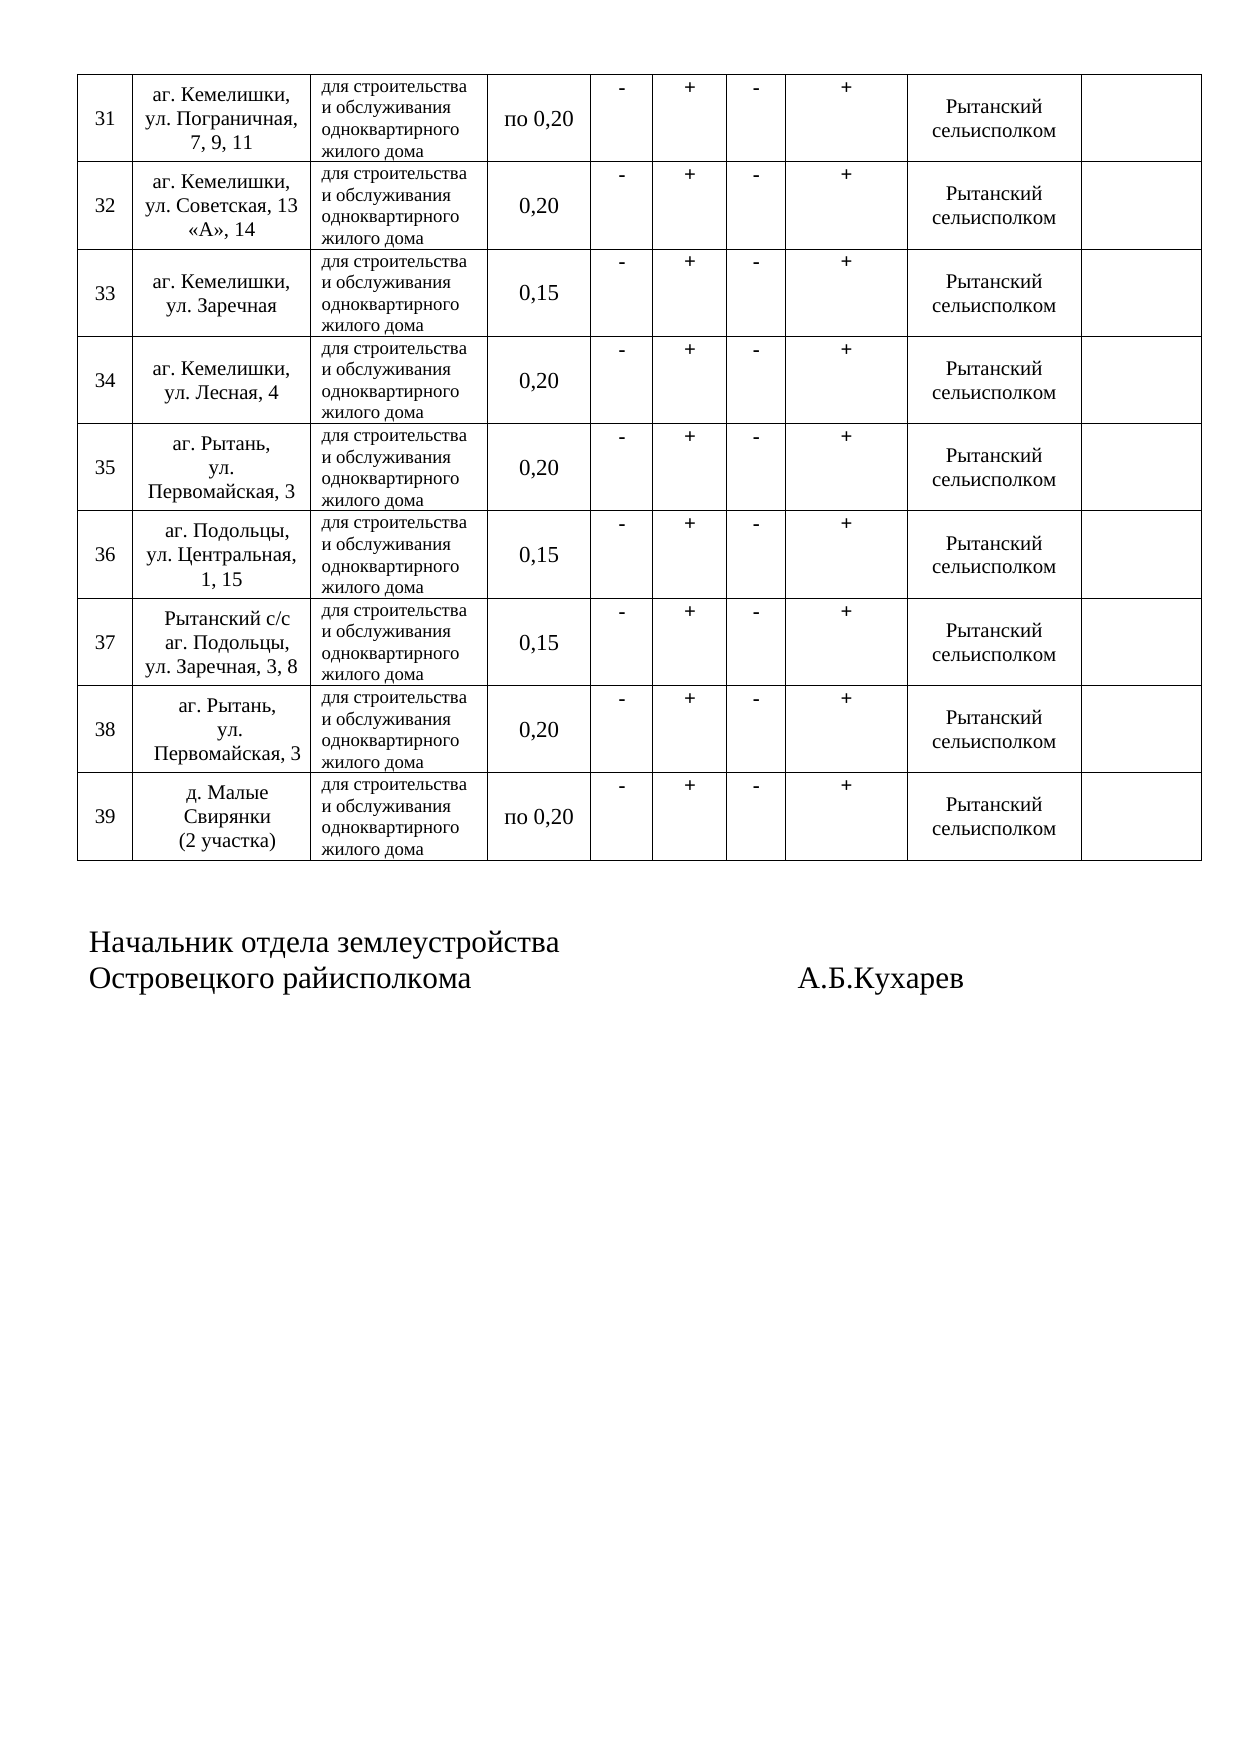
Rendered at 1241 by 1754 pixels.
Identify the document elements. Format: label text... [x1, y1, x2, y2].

table_cell - [727, 424, 785, 510]
table_cell + [653, 599, 726, 685]
table_cell - [591, 773, 652, 859]
table_cell аг. Рытань, ул. Первомайская, 3 [133, 424, 310, 510]
table_cell [1082, 162, 1201, 248]
table_cell + [786, 250, 907, 336]
table_cell аг. Кемелишки, ул. Пограничная, 7, 9, 11 [133, 75, 310, 161]
table_cell аг. Рытань, ул. Первомайская, 3 [133, 686, 310, 772]
table_cell аг. Кемелишки, ул. Лесная, 4 [133, 337, 310, 423]
text Начальник отдела землеустройства [89, 923, 1187, 959]
table_cell [1082, 337, 1201, 423]
table_cell + [653, 75, 726, 161]
table_cell Рытанский сельисполком [908, 686, 1081, 772]
table_cell + [653, 250, 726, 336]
table_cell - [727, 599, 785, 685]
table_cell 0,20 [488, 424, 590, 510]
table_cell - [591, 250, 652, 336]
table_cell Рытанский сельисполком [908, 162, 1081, 248]
table_cell Рытанский сельисполком [908, 75, 1081, 161]
table_cell - [727, 773, 785, 859]
table_cell 34 [78, 337, 132, 423]
table_cell 39 [78, 773, 132, 859]
table_cell - [591, 337, 652, 423]
table_cell + [786, 511, 907, 598]
table_cell + [653, 337, 726, 423]
table_cell + [653, 511, 726, 598]
table_cell [1082, 250, 1201, 336]
table_cell Рытанский сельисполком [908, 337, 1081, 423]
table_cell для строительства и обслуживания одноквартирного жилого дома [311, 250, 487, 336]
table_cell - [591, 424, 652, 510]
table_cell Рытанский сельисполком [908, 599, 1081, 685]
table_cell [311, 162, 487, 248]
table_cell д. Малые Свирянки (2 участка) [133, 773, 310, 859]
table_cell для строительства и обслуживания одноквартирного жилого дома [311, 773, 487, 859]
table_cell 37 [78, 599, 132, 685]
table_cell + [653, 424, 726, 510]
table_cell - [727, 162, 785, 248]
table_cell 31 [78, 75, 132, 161]
table_cell + [653, 162, 726, 248]
table_cell + [786, 75, 907, 161]
table_cell для строительства и обслуживания одноквартирного жилого дома [311, 337, 487, 423]
table_cell - [727, 686, 785, 772]
table_cell + [786, 599, 907, 685]
table_cell [1082, 424, 1201, 510]
table_cell [1082, 599, 1201, 685]
table_cell + [786, 686, 907, 772]
table_cell - [591, 686, 652, 772]
table_cell Рытанский сельисполком [908, 250, 1081, 336]
table_cell - [591, 599, 652, 685]
table_cell 0,15 [488, 599, 590, 685]
table_cell + [786, 337, 907, 423]
table_cell Рытанский сельисполком [908, 511, 1081, 598]
table_cell - [591, 162, 652, 248]
table_cell 36 [78, 511, 132, 598]
table_cell [1082, 686, 1201, 772]
table_cell по 0,20 [488, 75, 590, 161]
table_cell 0,20 [488, 337, 590, 423]
table_cell 0,15 [488, 511, 590, 598]
table_cell - [591, 75, 652, 161]
table_cell - [591, 511, 652, 598]
table_cell аг. Кемелишки, ул. Советская, 13 «А», 14 [133, 162, 310, 248]
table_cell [311, 75, 487, 161]
table_cell [1082, 511, 1201, 598]
table_cell + [786, 773, 907, 859]
table_cell + [653, 773, 726, 859]
table_cell + [653, 686, 726, 772]
table_cell 0,20 [488, 162, 590, 248]
table_cell Рытанский сельисполком [908, 773, 1081, 859]
table_cell для строительства и обслуживания одноквартирного жилого дома [311, 686, 487, 772]
table_cell 38 [78, 686, 132, 772]
table_cell 35 [78, 424, 132, 510]
table_cell 0,15 [488, 250, 590, 336]
table_cell по 0,20 [488, 773, 590, 859]
table_cell 0,20 [488, 686, 590, 772]
table_cell + [786, 162, 907, 248]
table_cell 33 [78, 250, 132, 336]
table_cell [1082, 75, 1201, 161]
table_cell аг. Подольцы, ул. Центральная, 1, 15 [133, 511, 310, 598]
text Островецкого райисполкома А.Б.Кухарев [89, 959, 1187, 995]
table_cell Рытанский с/с аг. Подольцы, ул. Заречная, 3, 8 [133, 599, 310, 685]
table_cell 32 [78, 162, 132, 248]
table_cell для строительства и обслуживания одноквартирного жилого дома [311, 511, 487, 598]
table_cell Рытанский сельисполком [908, 424, 1081, 510]
table_cell аг. Кемелишки, ул. Заречная [133, 250, 310, 336]
table_cell + [786, 424, 907, 510]
table_cell - [727, 250, 785, 336]
table_cell для строительства и обслуживания одноквартирного жилого дома [311, 599, 487, 685]
table_cell - [727, 337, 785, 423]
table_cell - [727, 75, 785, 161]
table_cell для строительства и обслуживания одноквартирного жилого дома [311, 424, 487, 510]
table_cell - [727, 511, 785, 598]
table_cell [1082, 773, 1201, 859]
